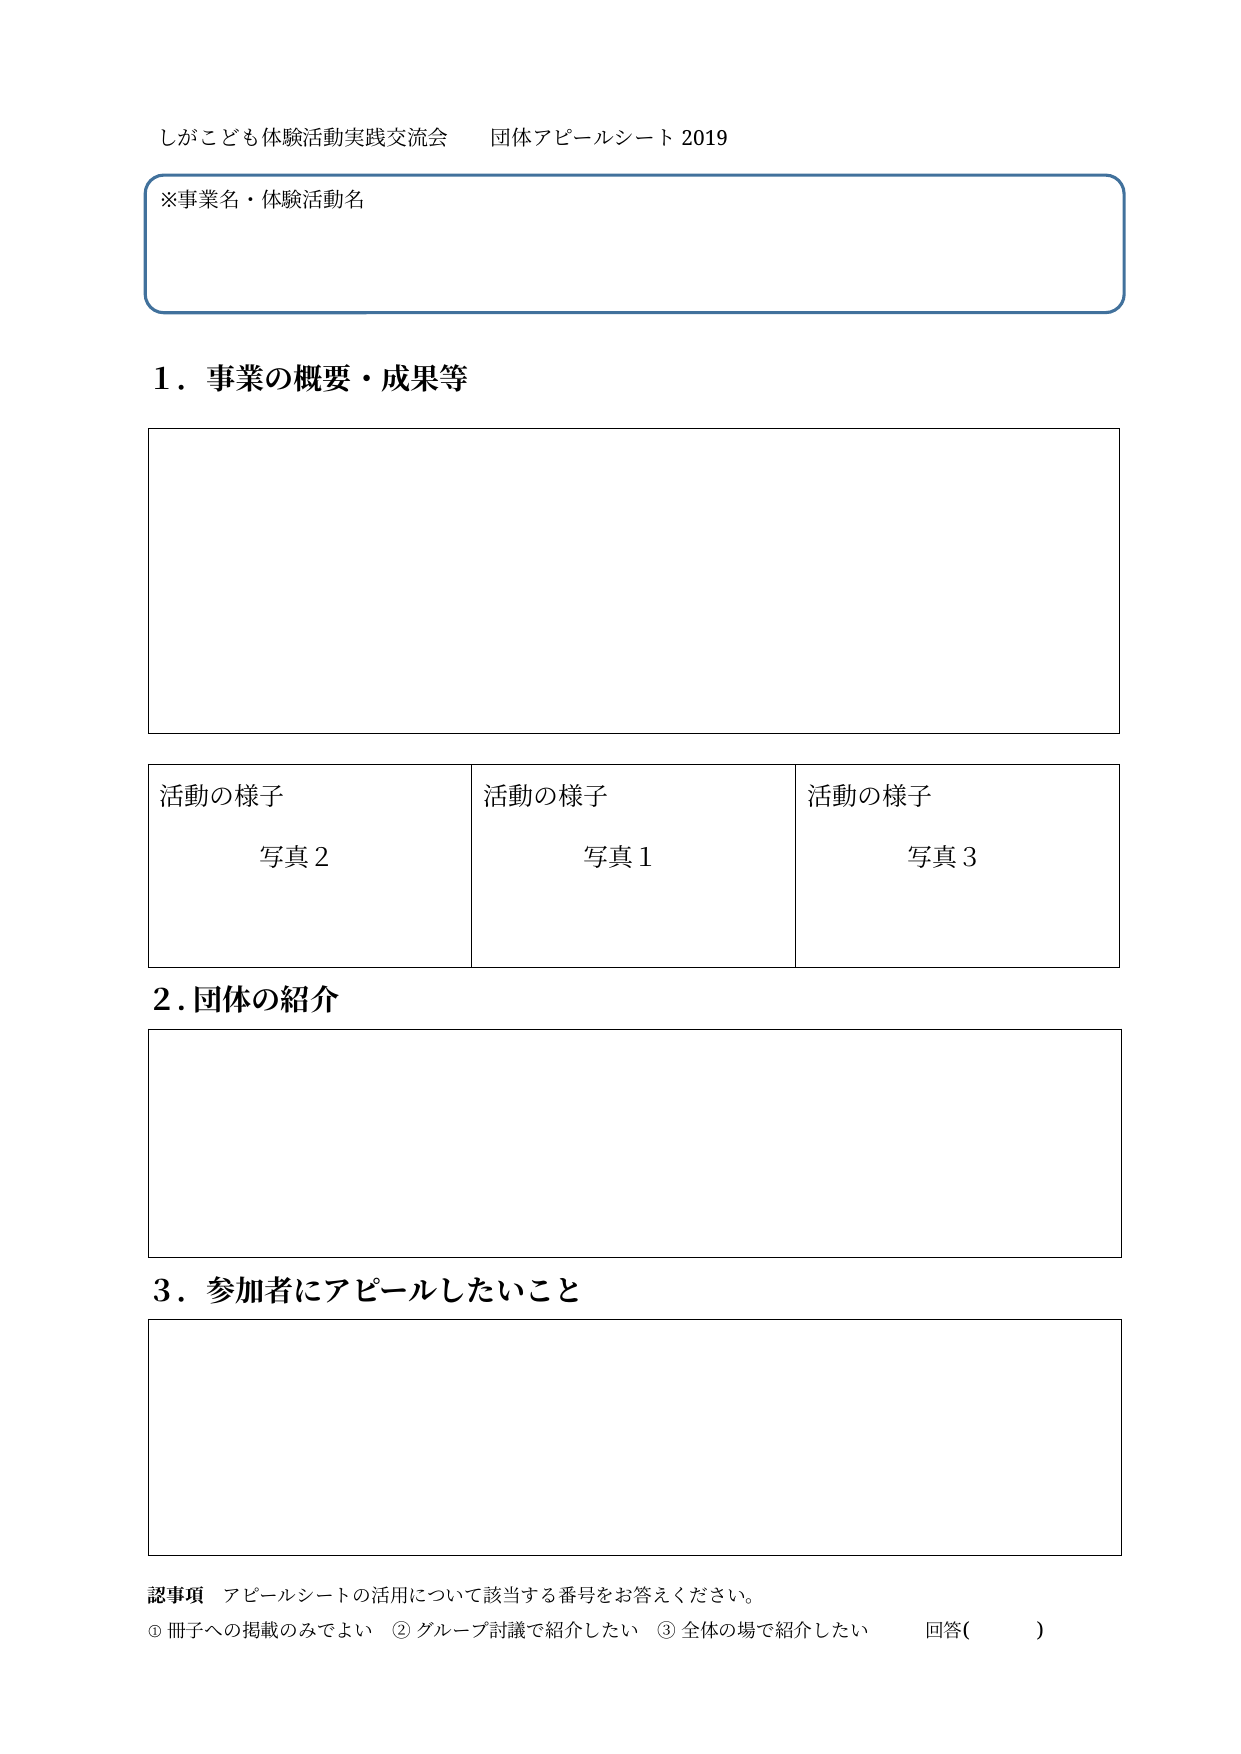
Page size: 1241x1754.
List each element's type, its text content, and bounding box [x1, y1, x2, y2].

text ３．参加者にアピールしたいこと [148, 1258, 1122, 1319]
table_header 活動の様子 写真３ [796, 765, 1119, 967]
text ２. 団体の紹介 [148, 968, 1122, 1028]
table_header 活動の様子 写真１ [472, 765, 795, 967]
text １．事業の概要・成果等 [148, 347, 1122, 407]
text 践 [148, 225, 1122, 316]
table_header 活動の様子 写真２ [149, 765, 471, 967]
table_header [149, 429, 1119, 732]
text ① 冊子への掲載のみでよい ② グループ討議で紹介したい ③ 全体の場で紹介したい 回答( ① ) [148, 1608, 1122, 1644]
table_header [149, 1320, 1121, 1555]
table_header [149, 1030, 1121, 1257]
text 認事項 アピールシートの活用について該当する番号をお答えください。 [148, 1581, 1122, 1608]
